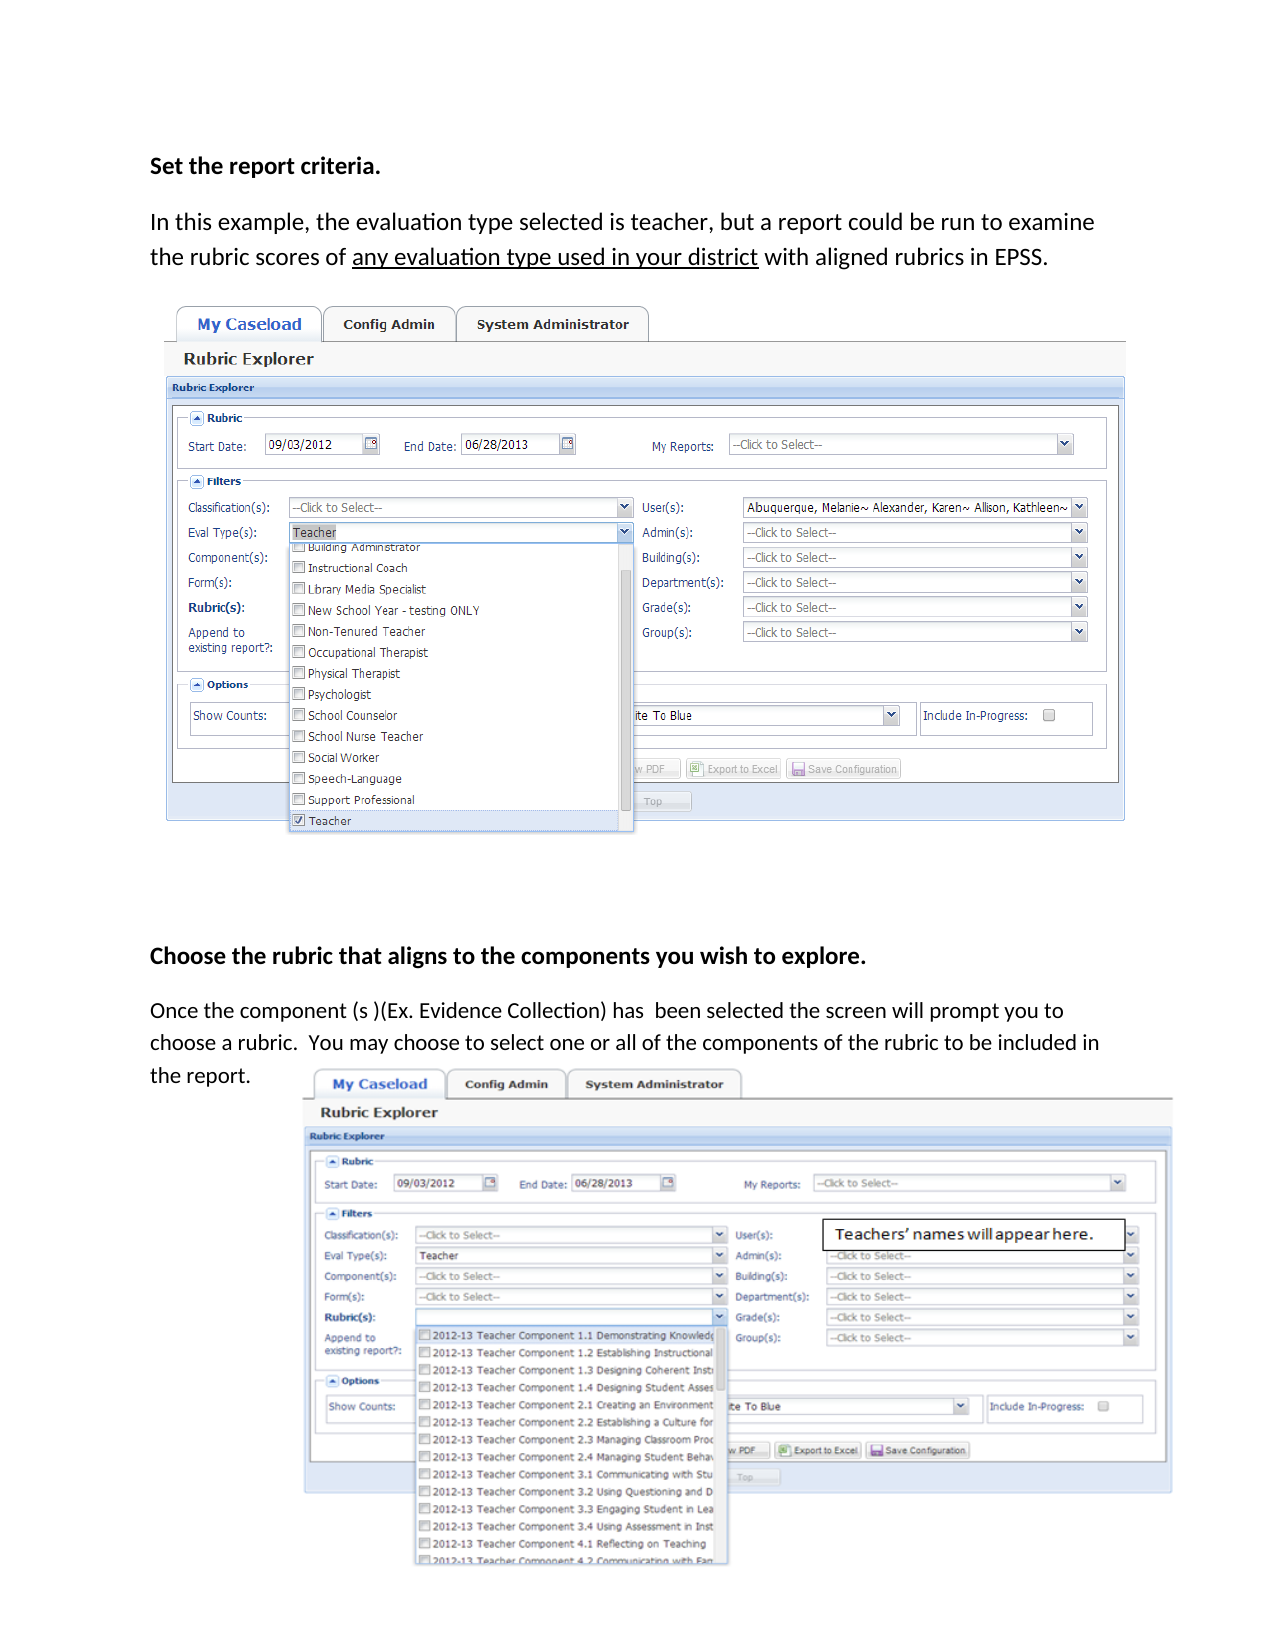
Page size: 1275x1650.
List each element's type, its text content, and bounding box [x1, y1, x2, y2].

text In this example, the evaluation type selected is teacher, but a report could be run to examine the rubric scores of any evaluation type used in your district with aligned rubrics in EPSS. [150, 206, 1125, 271]
text Choose the rubric that aligns to the components you wish to explore. [150, 941, 1125, 971]
text Set the report criteria. [150, 150, 1125, 181]
picture [153, 296, 1129, 843]
text Once the component (s )(Ex. Evidence Collection) has been selected the screen will prompt you to choose a rubric. You may choose to select one or all of the components of the rubric to be included in the report. [150, 996, 1125, 1089]
picture [296, 1057, 1225, 1567]
